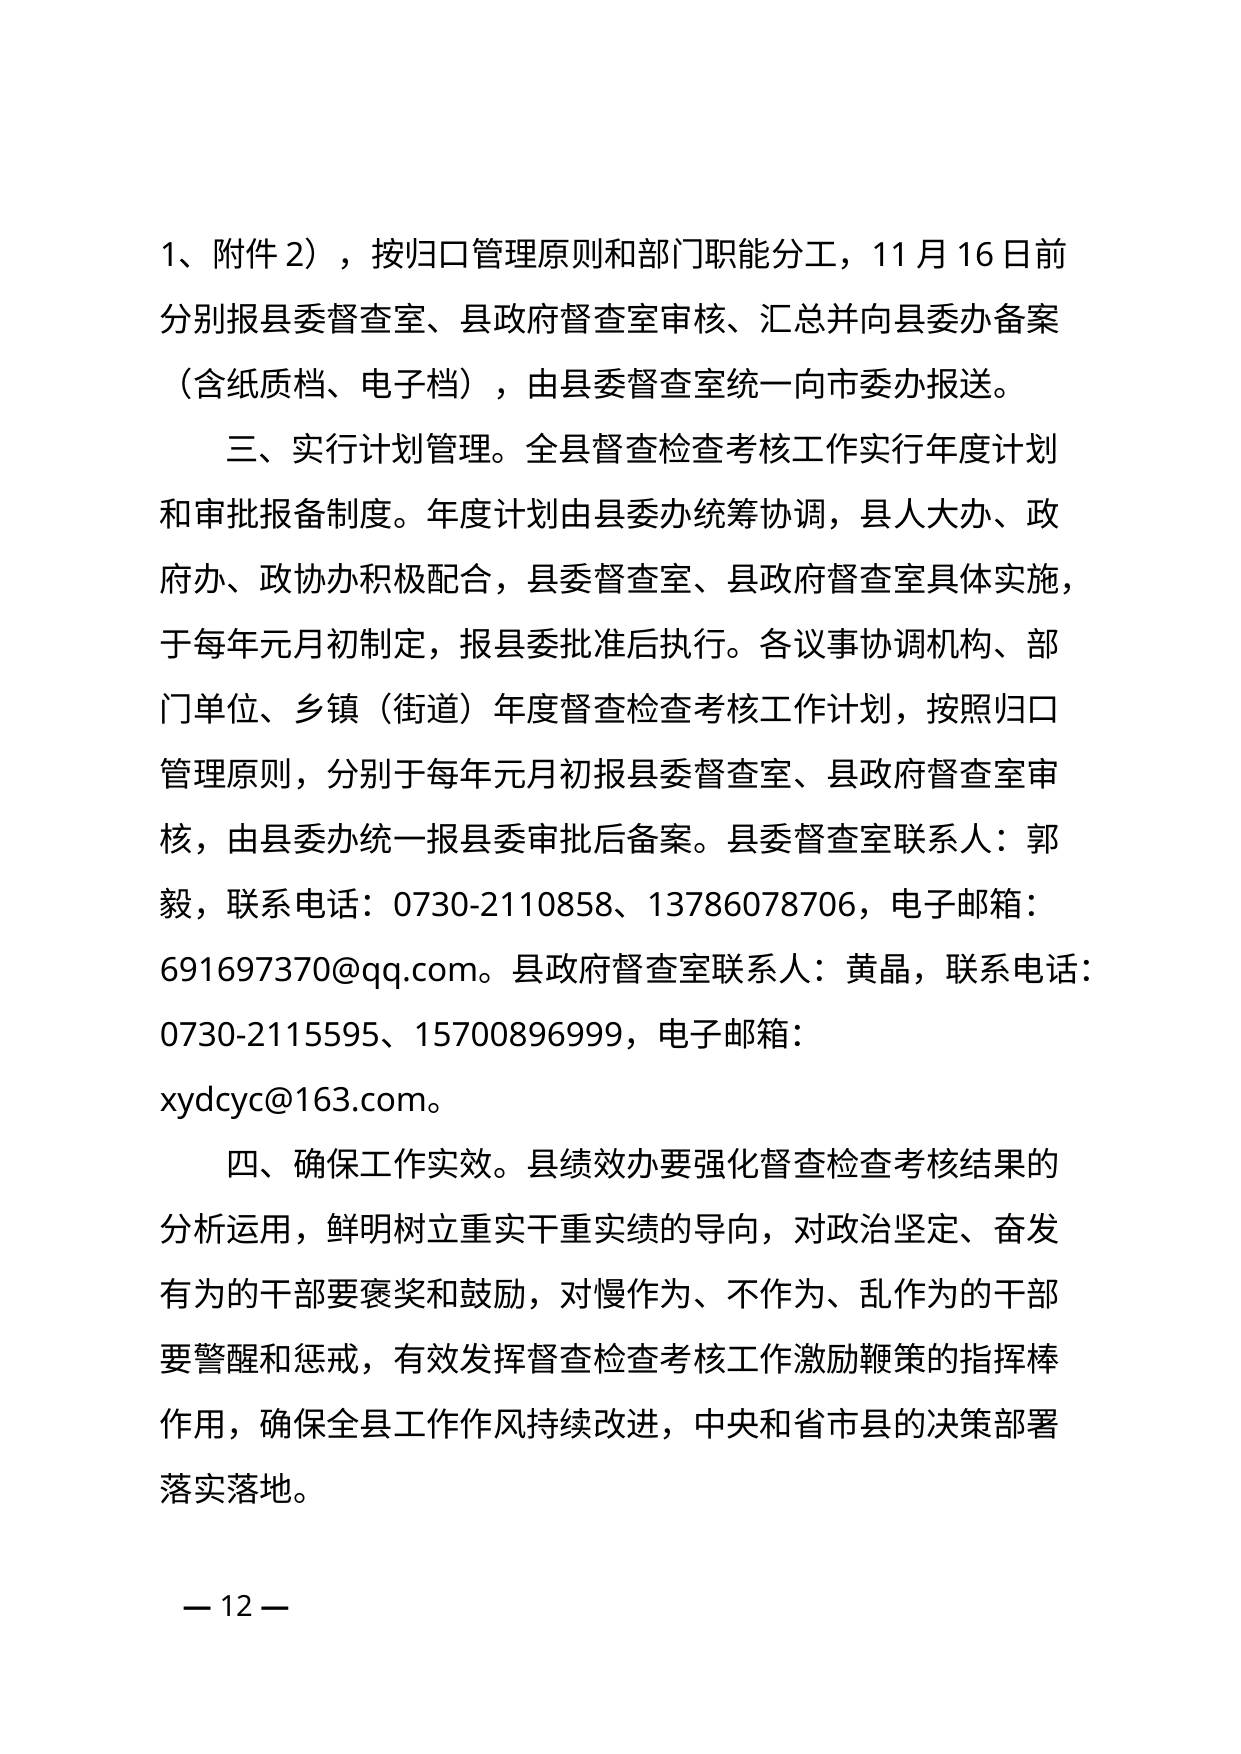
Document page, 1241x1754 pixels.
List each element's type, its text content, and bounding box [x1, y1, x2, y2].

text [159, 219, 1081, 414]
text 四、确保工作实效。县绩效办要强化督查检查考核结果的分析运用，鲜明树立重实干重实绩的导向，对政治坚定、奋发有为的干部要褒奖和鼓励，对慢作为、不作为、乱作为的干部要警醒和惩戒，有效发挥督查检查考核工作激励鞭策的指挥棒作用，确保全县工作作风持续改进，中央和省市县的决策部署落实落地。 [159, 1129, 1081, 1519]
text 三、实行计划管理。全县督查检查考核工作实行年度计划和审批报备制度。年度计划由县委办统筹协调，县人大办、政府办、政协办积极配合，县委督查室、县政府督查室具体实施，于每年元月初制定，报县委批准后执行。各议事协调机构、部门单位、乡镇（街道）年度督查检查考核工作计划，按照归口管理原则，分别于每年元月初报县委督查室、县政府督查室审核，由县委办统一报县委审批后备案。县委督查室联系人：郭毅，联系电话：0730-2110858、13786078706，电子邮箱：691697370@qq.com。县政府督查室联系人：黄晶，联系电话：0730-2115595、15700896999，电子邮箱：xydcyc@163.com。 [159, 414, 1081, 1129]
